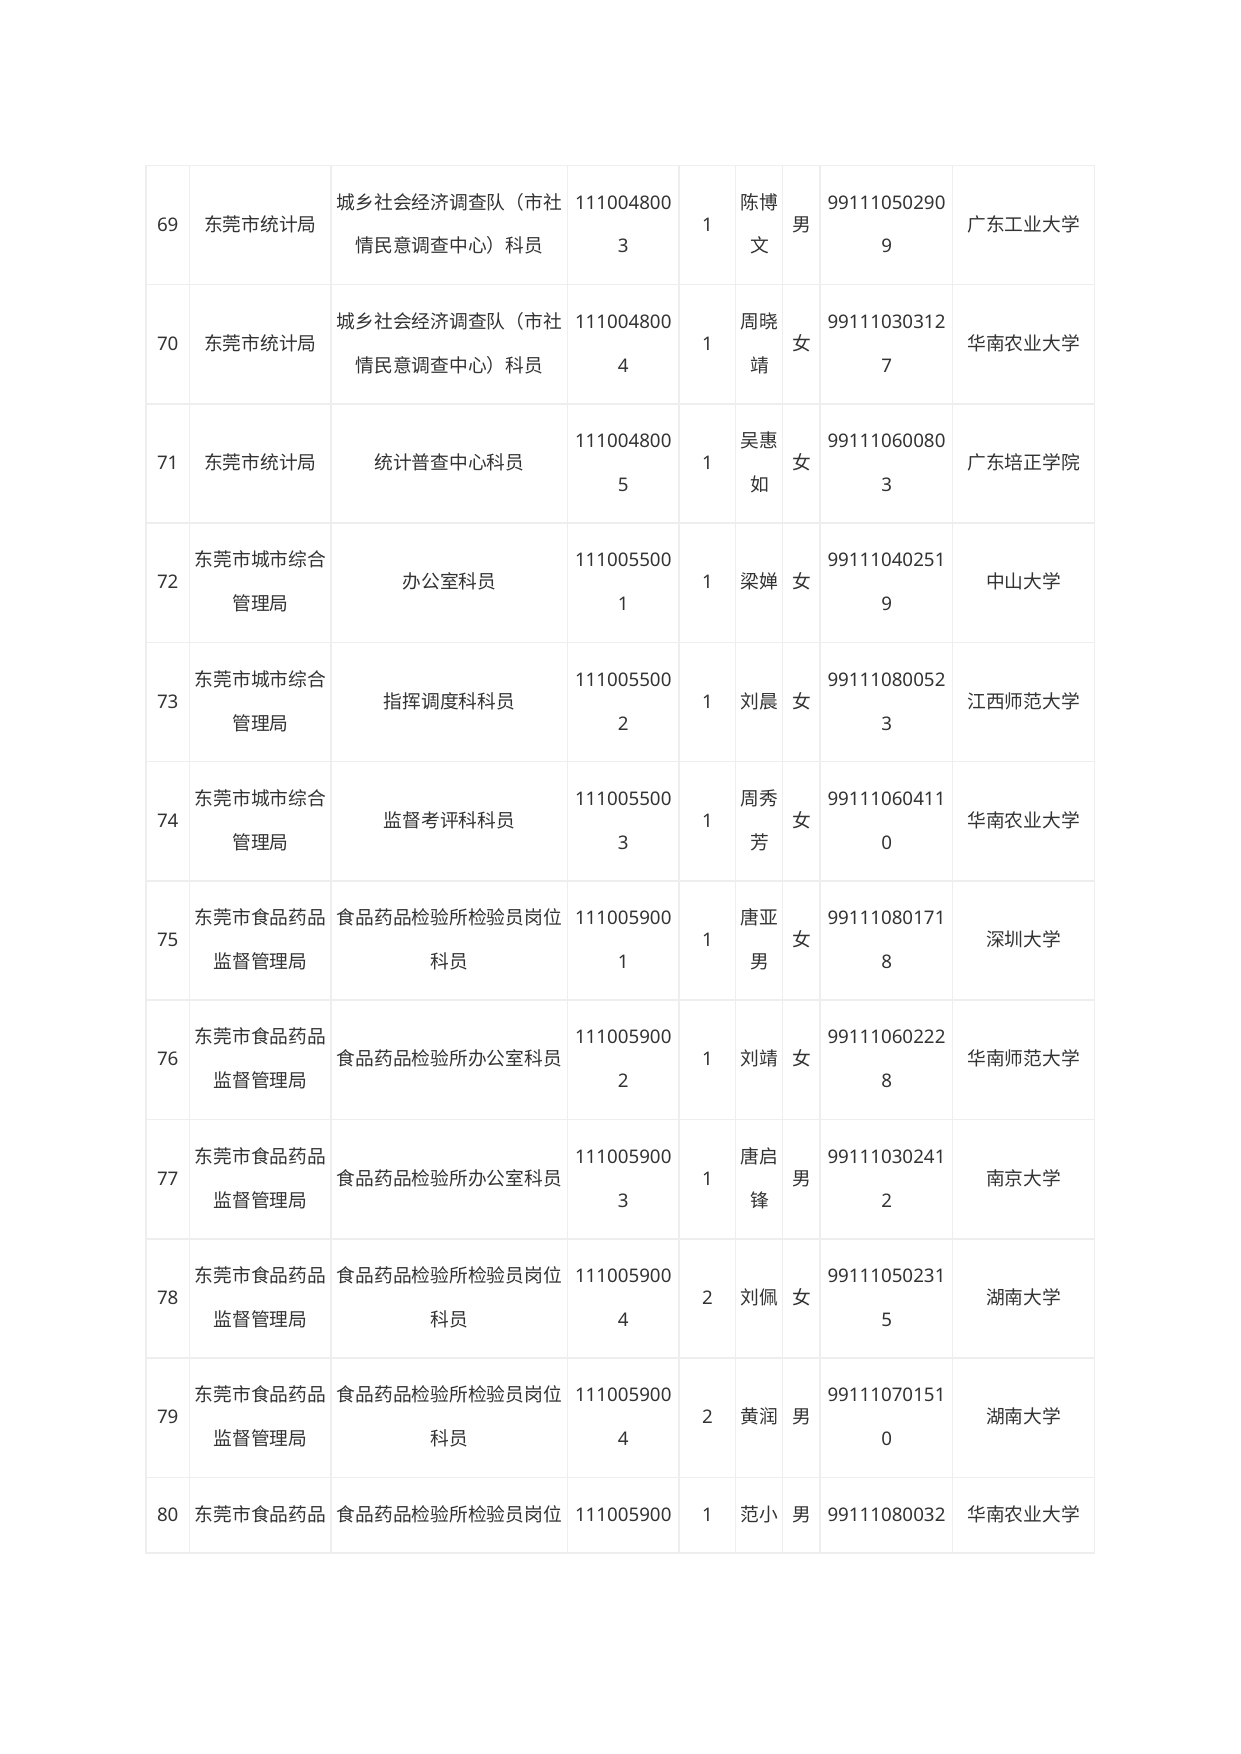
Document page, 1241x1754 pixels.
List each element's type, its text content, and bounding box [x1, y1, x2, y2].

table_cell 78 [147, 1240, 189, 1357]
table_cell 1110048005 [568, 405, 678, 522]
table_cell 991110604110 [821, 762, 952, 880]
table_cell 991110800523 [821, 643, 952, 761]
table_cell 周晓靖 [736, 285, 782, 403]
table_cell 991110302412 [821, 1120, 952, 1238]
table_cell 陈博文 [736, 166, 782, 284]
table_cell 东莞市统计局 [190, 285, 330, 403]
table_cell 东莞市城市综合管理局 [190, 524, 330, 642]
table_cell 69 [147, 166, 189, 284]
table_cell 食品药品检验所检验员岗位科员 [332, 1478, 567, 1552]
table_cell 城乡社会经济调查队（市社情民意调查中心）科员 [332, 285, 567, 403]
table_cell 华南农业大学 [953, 285, 1094, 403]
table_cell 女 [783, 882, 819, 999]
table_cell 991110701510 [821, 1359, 952, 1476]
table_cell 女 [783, 524, 819, 642]
table_cell 991110303127 [821, 285, 952, 403]
table_cell 中山大学 [953, 524, 1094, 642]
table_cell 男 [783, 166, 819, 284]
table_cell 华南农业大学 [953, 1478, 1094, 1552]
table_cell 1110059002 [568, 1001, 678, 1119]
table_cell 70 [147, 285, 189, 403]
table_cell 吴惠如 [736, 405, 782, 522]
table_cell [332, 166, 567, 284]
table_cell 刘靖 [736, 1001, 782, 1119]
table_cell 男 [783, 1478, 819, 1552]
table_cell 女 [783, 1001, 819, 1119]
table_cell 食品药品检验所办公室科员 [332, 1120, 567, 1238]
table_cell 男 [783, 1359, 819, 1476]
table_cell 监督考评科科员 [332, 762, 567, 880]
table_cell 1110048003 [568, 166, 678, 284]
table_cell 2 [680, 1359, 735, 1476]
table_cell 1110059003 [568, 1120, 678, 1238]
table_cell 1110055002 [568, 643, 678, 761]
table_cell 991110402519 [821, 524, 952, 642]
table_cell 1 [680, 1478, 735, 1552]
table_cell 79 [147, 1359, 189, 1476]
table_cell 1 [680, 762, 735, 880]
table_cell 广东培正学院 [953, 405, 1094, 522]
table_cell 女 [783, 1240, 819, 1357]
table_cell 1110059004 [568, 1359, 678, 1476]
table_cell 广东工业大学 [953, 166, 1094, 284]
table_cell 2 [680, 1240, 735, 1357]
table_cell 75 [147, 882, 189, 999]
table_cell 华南师范大学 [953, 1001, 1094, 1119]
table_cell 991110502909 [821, 166, 952, 284]
table_cell 办公室科员 [332, 524, 567, 642]
table_cell 77 [147, 1120, 189, 1238]
table_cell 80 [147, 1478, 189, 1552]
table_cell 深圳大学 [953, 882, 1094, 999]
table_cell 991110502315 [821, 1240, 952, 1357]
table_cell 东莞市食品药品监督管理局 [190, 882, 330, 999]
table_cell 食品药品检验所检验员岗位科员 [332, 1359, 567, 1476]
table_cell 南京大学 [953, 1120, 1094, 1238]
table_cell 72 [147, 524, 189, 642]
table_cell 周秀芳 [736, 762, 782, 880]
table_cell 东莞市食品药品监督管理局 [190, 1359, 330, 1476]
table_cell 1110055003 [568, 762, 678, 880]
table_cell 991110800325 [821, 1478, 952, 1552]
table_cell 1 [680, 882, 735, 999]
table_cell 范小龙 [736, 1478, 782, 1552]
table_cell 食品药品检验所检验员岗位科员 [332, 1240, 567, 1357]
table_cell 1 [680, 166, 735, 284]
table_cell 71 [147, 405, 189, 522]
table_cell 991110600803 [821, 405, 952, 522]
table_cell 73 [147, 643, 189, 761]
table_cell 指挥调度科科员 [332, 643, 567, 761]
table_cell 991110602228 [821, 1001, 952, 1119]
table_cell 1 [680, 405, 735, 522]
table_cell 湖南大学 [953, 1359, 1094, 1476]
table_cell 唐启锋 [736, 1120, 782, 1238]
table_cell 1 [680, 1001, 735, 1119]
table_cell 1 [680, 643, 735, 761]
table_cell 食品药品检验所办公室科员 [332, 1001, 567, 1119]
table_cell 东莞市统计局 [190, 166, 330, 284]
table_cell 76 [147, 1001, 189, 1119]
table_cell 男 [783, 1120, 819, 1238]
table_cell 刘晨 [736, 643, 782, 761]
table_cell 江西师范大学 [953, 643, 1094, 761]
table_cell 东莞市食品药品监督管理局 [190, 1120, 330, 1238]
table_cell 食品药品检验所检验员岗位科员 [332, 882, 567, 999]
table_cell 东莞市食品药品监督管理局 [190, 1001, 330, 1119]
table_cell 东莞市城市综合管理局 [190, 762, 330, 880]
table_cell 1110059005 [568, 1478, 678, 1552]
table_cell 1110059004 [568, 1240, 678, 1357]
table_cell 991110801718 [821, 882, 952, 999]
table_cell 女 [783, 643, 819, 761]
table_cell 74 [147, 762, 189, 880]
table_cell 东莞市食品药品监督管理局 [190, 1240, 330, 1357]
table_cell 1110059001 [568, 882, 678, 999]
table_cell 刘佩 [736, 1240, 782, 1357]
table_cell 1110048004 [568, 285, 678, 403]
table_cell 黄润 [736, 1359, 782, 1476]
table_cell 1110055001 [568, 524, 678, 642]
table_cell 湖南大学 [953, 1240, 1094, 1357]
table_cell 东莞市食品药品监督管理局 [190, 1478, 330, 1552]
table_cell 女 [783, 405, 819, 522]
table_cell 统计普查中心科员 [332, 405, 567, 522]
table_cell 1 [680, 1120, 735, 1238]
table_cell 华南农业大学 [953, 762, 1094, 880]
table_cell 女 [783, 285, 819, 403]
table_cell 东莞市统计局 [190, 405, 330, 522]
table_cell 东莞市城市综合管理局 [190, 643, 330, 761]
table_cell 唐亚男 [736, 882, 782, 999]
table_cell 梁婵 [736, 524, 782, 642]
table_cell 女 [783, 762, 819, 880]
table_cell 1 [680, 524, 735, 642]
table_cell 1 [680, 285, 735, 403]
